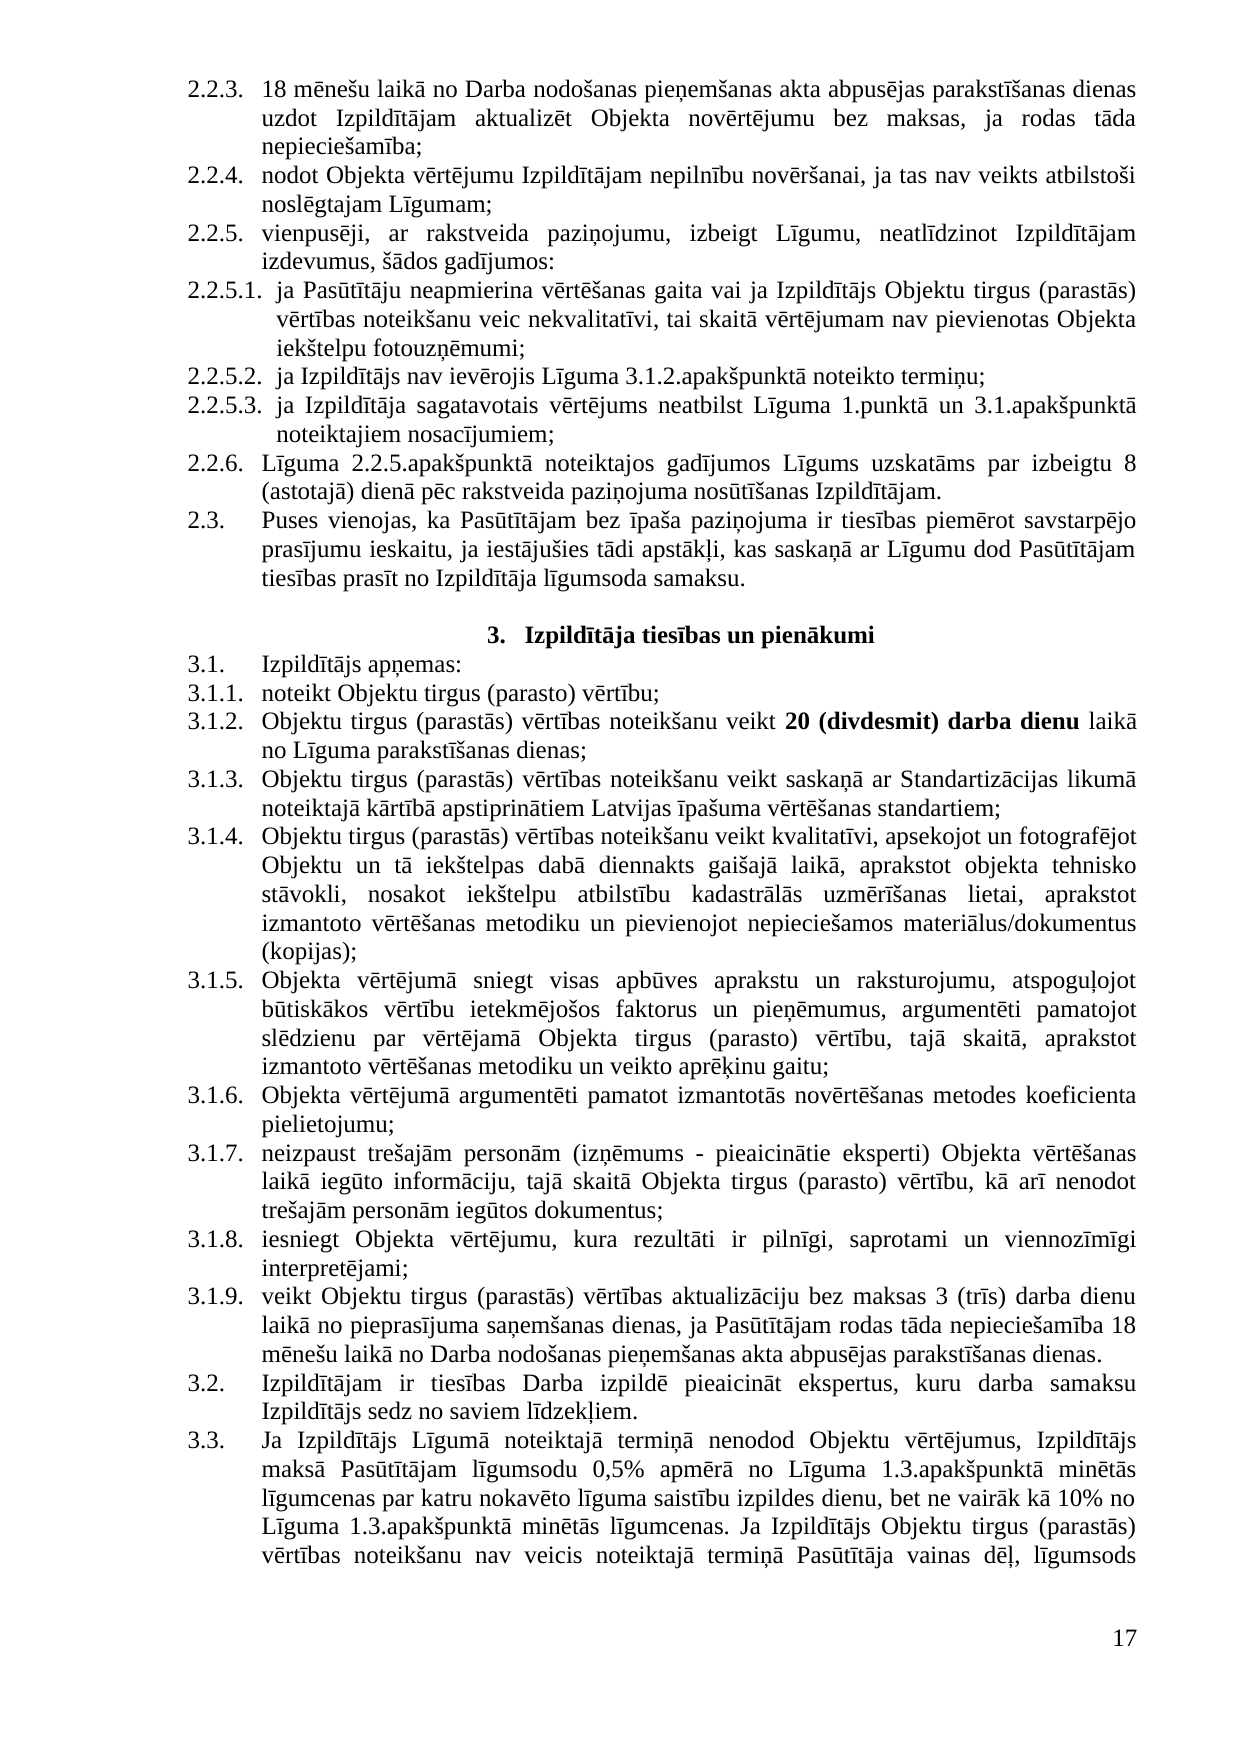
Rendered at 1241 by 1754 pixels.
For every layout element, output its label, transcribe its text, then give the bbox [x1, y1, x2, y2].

list ja Izpildītāja sagatavotais vērtējums neatbilst Līguma 1.punktā un 3.1.apakšpunktā noteiktajiem nosacījumiem; [187, 390, 1137, 448]
list vienpusēji, ar rakstveida paziņojumu, izbeigt Līgumu, neatlīdzinot Izpildītājam izdevumus, šādos gadījumos: [187, 218, 1137, 275]
list Izpildītājs apņemas: [187, 649, 1137, 678]
list ja Izpildītājs nav ievērojis Līguma 3.1.2.apakšpunktā noteikto termiņu; [187, 361, 1137, 390]
list Objektu tirgus (parastās) vērtības noteikšanu veikt 20 (divdesmit) darba dienu laikā no Līguma parakstīšanas dienas; [187, 706, 1137, 764]
list Līguma 2.2.5.apakšpunktā noteiktajos gadījumos Līgums uzskatāms par izbeigtu 8 (astotajā) dienā pēc rakstveida paziņojuma nosūtīšanas Izpildītājam. [187, 448, 1137, 505]
list iesniegt Objekta vērtējumu, kura rezultāti ir pilnīgi, saprotami un viennozīmīgi interpretējami; [187, 1224, 1137, 1281]
list nodot Objekta vērtējumu Izpildītājam nepilnību novēršanai, ja tas nav veikts atbilstoši noslēgtajam Līgumam; [187, 160, 1137, 218]
list Izpildītājam ir tiesības Darba izpildē pieaicināt ekspertus, kuru darba samaksu Izpildītājs sedz no saviem līdzekļiem. [187, 1368, 1137, 1425]
list noteikt Objektu tirgus (parasto) vērtību; [187, 678, 1137, 706]
list neizpaust trešajām personām (izņēmums - pieaicinātie eksperti) Objekta vērtēšanas laikā iegūto informāciju, tajā skaitā Objekta tirgus (parasto) vērtību, kā arī nenodot trešajām personām iegūtos dokumentus; [187, 1138, 1137, 1224]
list Objektu tirgus (parastās) vērtības noteikšanu veikt kvalitatīvi, apsekojot un fotografējot Objektu un tā iekštelpas dabā diennakts gaišajā laikā, aprakstot objekta tehnisko stāvokli, nosakot iekštelpu atbilstību kadastrālās uzmērīšanas lietai, aprakstot izmantoto vērtēšanas metodiku un pievienojot nepieciešamos materiālus/dokumentus (kopijas); [187, 821, 1137, 965]
list Objektu tirgus (parastās) vērtības noteikšanu veikt saskaņā ar Standartizācijas likumā noteiktajā kārtībā apstiprinātiem Latvijas īpašuma vērtēšanas standartiem; [187, 764, 1137, 821]
list Objekta vērtējumā argumentēti pamatot izmantotās novērtēšanas metodes koeficienta pielietojumu; [187, 1080, 1137, 1138]
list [187, 1425, 1137, 1569]
list ja Pasūtītāju neapmierina vērtēšanas gaita vai ja Izpildītājs Objektu tirgus (parastās) vērtības noteikšanu veic nekvalitatīvi, tai skaitā vērtējumam nav pievienotas Objekta iekštelpu fotouzņēmumi; [187, 275, 1137, 361]
list veikt Objektu tirgus (parastās) vērtības aktualizāciju bez maksas 3 (trīs) darba dienu laikā no pieprasījuma saņemšanas dienas, ja Pasūtītājam rodas tāda nepieciešamība 18 mēnešu laikā no Darba nodošanas pieņemšanas akta abpusējas parakstīšanas dienas. [187, 1281, 1137, 1368]
list 18 mēnešu laikā no Darba nodošanas pieņemšanas akta abpusējas parakstīšanas dienas uzdot Izpildītājam aktualizēt Objekta novērtējumu bez maksas, ja rodas tāda nepieciešamība; [187, 74, 1137, 160]
list Izpildītāja tiesības un pienākumi [225, 620, 1137, 649]
list Objekta vērtējumā sniegt visas apbūves aprakstu un raksturojumu, atspoguļojot būtiskākos vērtību ietekmējošos faktorus un pieņēmumus, argumentēti pamatojot slēdzienu par vērtējamā Objekta tirgus (parasto) vērtību, tajā skaitā, aprakstot izmantoto vērtēšanas metodiku un veikto aprēķinu gaitu; [187, 965, 1137, 1080]
list Puses vienojas, ka Pasūtītājam bez īpaša paziņojuma ir tiesības piemērot savstarpējo prasījumu ieskaitu, ja iestājušies tādi apstākļi, kas saskaņā ar Līgumu dod Pasūtītājam tiesības prasīt no Izpildītāja līgumsoda samaksu. [187, 505, 1137, 591]
